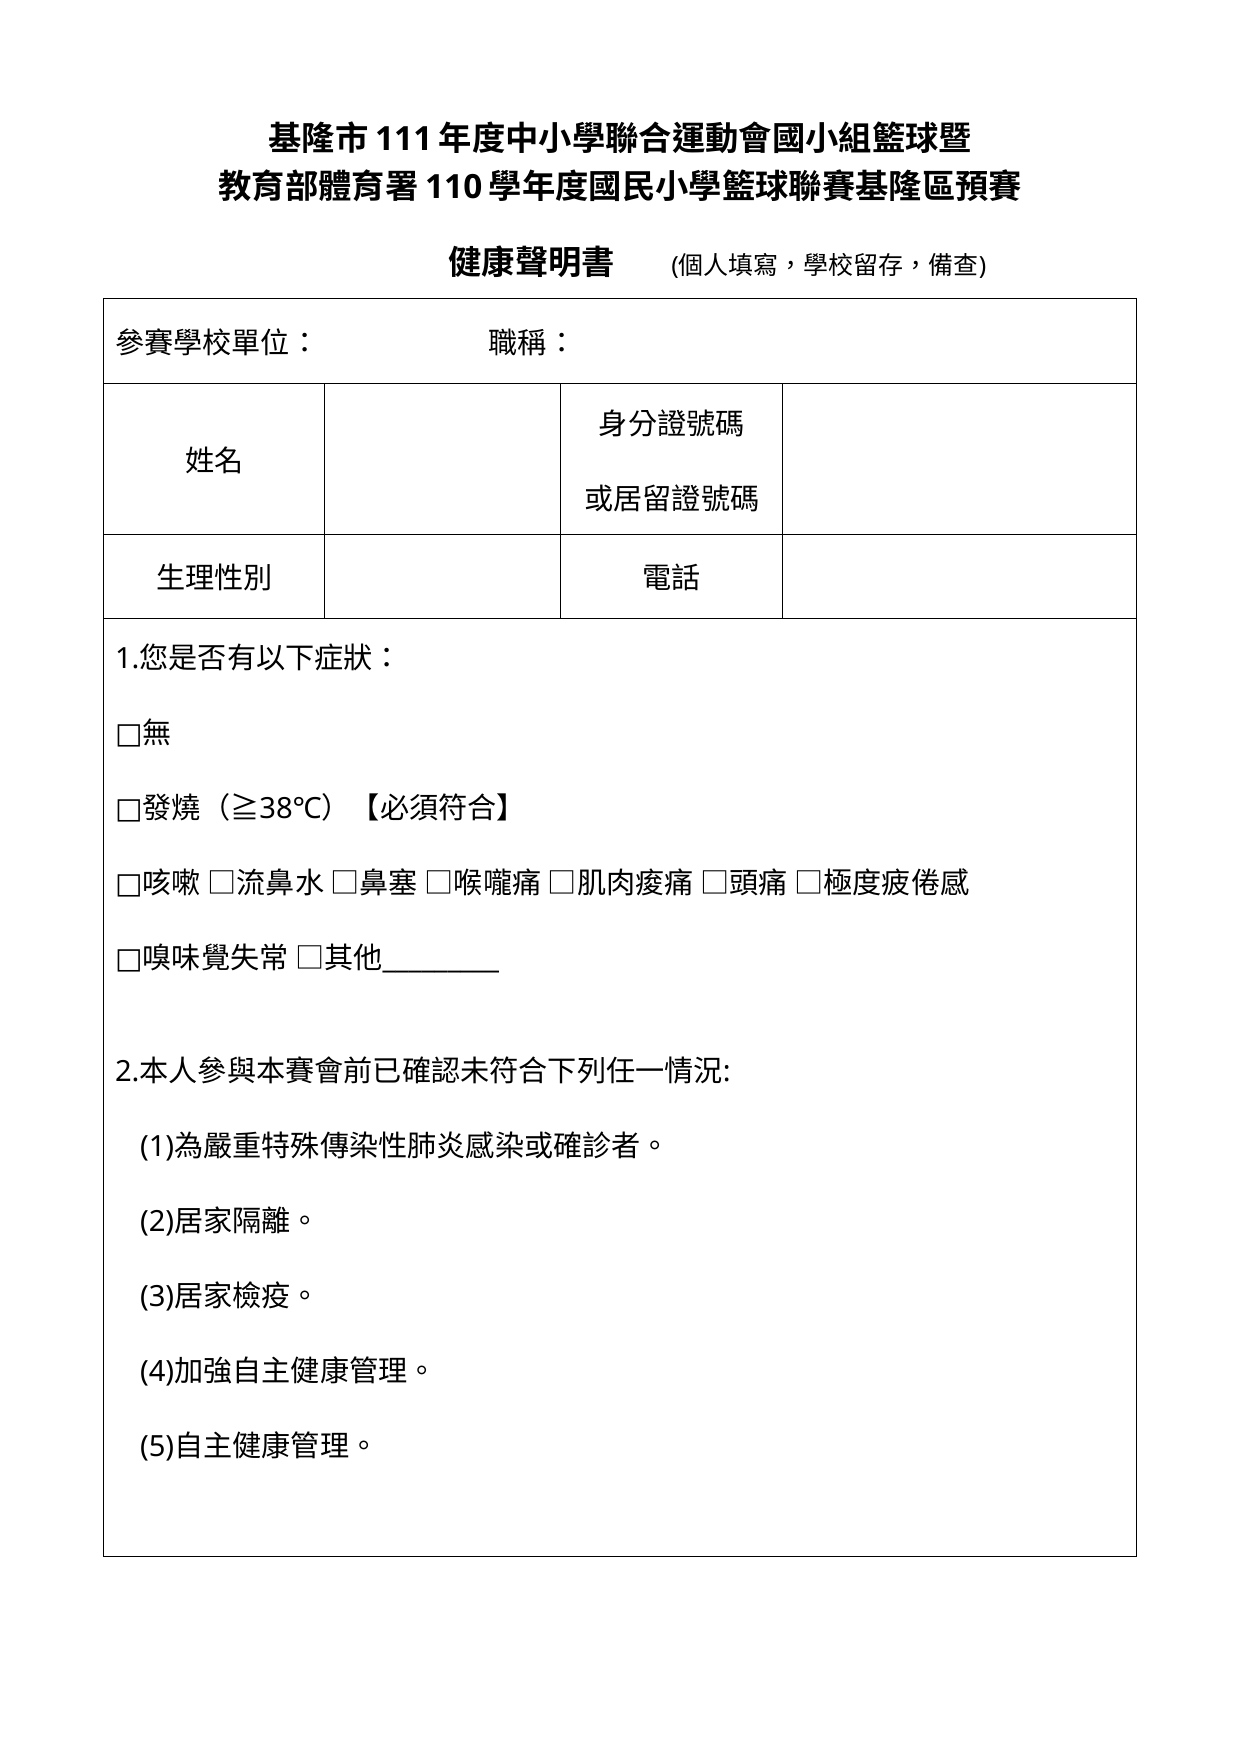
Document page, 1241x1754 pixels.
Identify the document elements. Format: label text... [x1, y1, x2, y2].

table_cell [325, 384, 560, 534]
table_cell [783, 384, 1136, 534]
table_cell 姓名 [104, 384, 324, 534]
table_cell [104, 619, 1136, 1556]
table_cell 電話 [561, 535, 782, 617]
text 健康聲明書 (個人填寫，學校留存，備查) [118, 223, 1122, 298]
text 教育部體育署110學年度國民小學籃球聯賽基隆區預賽 [118, 175, 1122, 204]
table_cell [325, 535, 560, 617]
text 基隆市111年度中小學聯合運動會國小組籃球暨 [118, 127, 1122, 156]
table_cell [783, 535, 1136, 617]
table_header 參賽學校單位： 職稱： [104, 299, 1136, 383]
table_cell 生理性別 [104, 535, 324, 617]
table_cell 身分證號碼 或居留證號碼 [561, 384, 782, 534]
